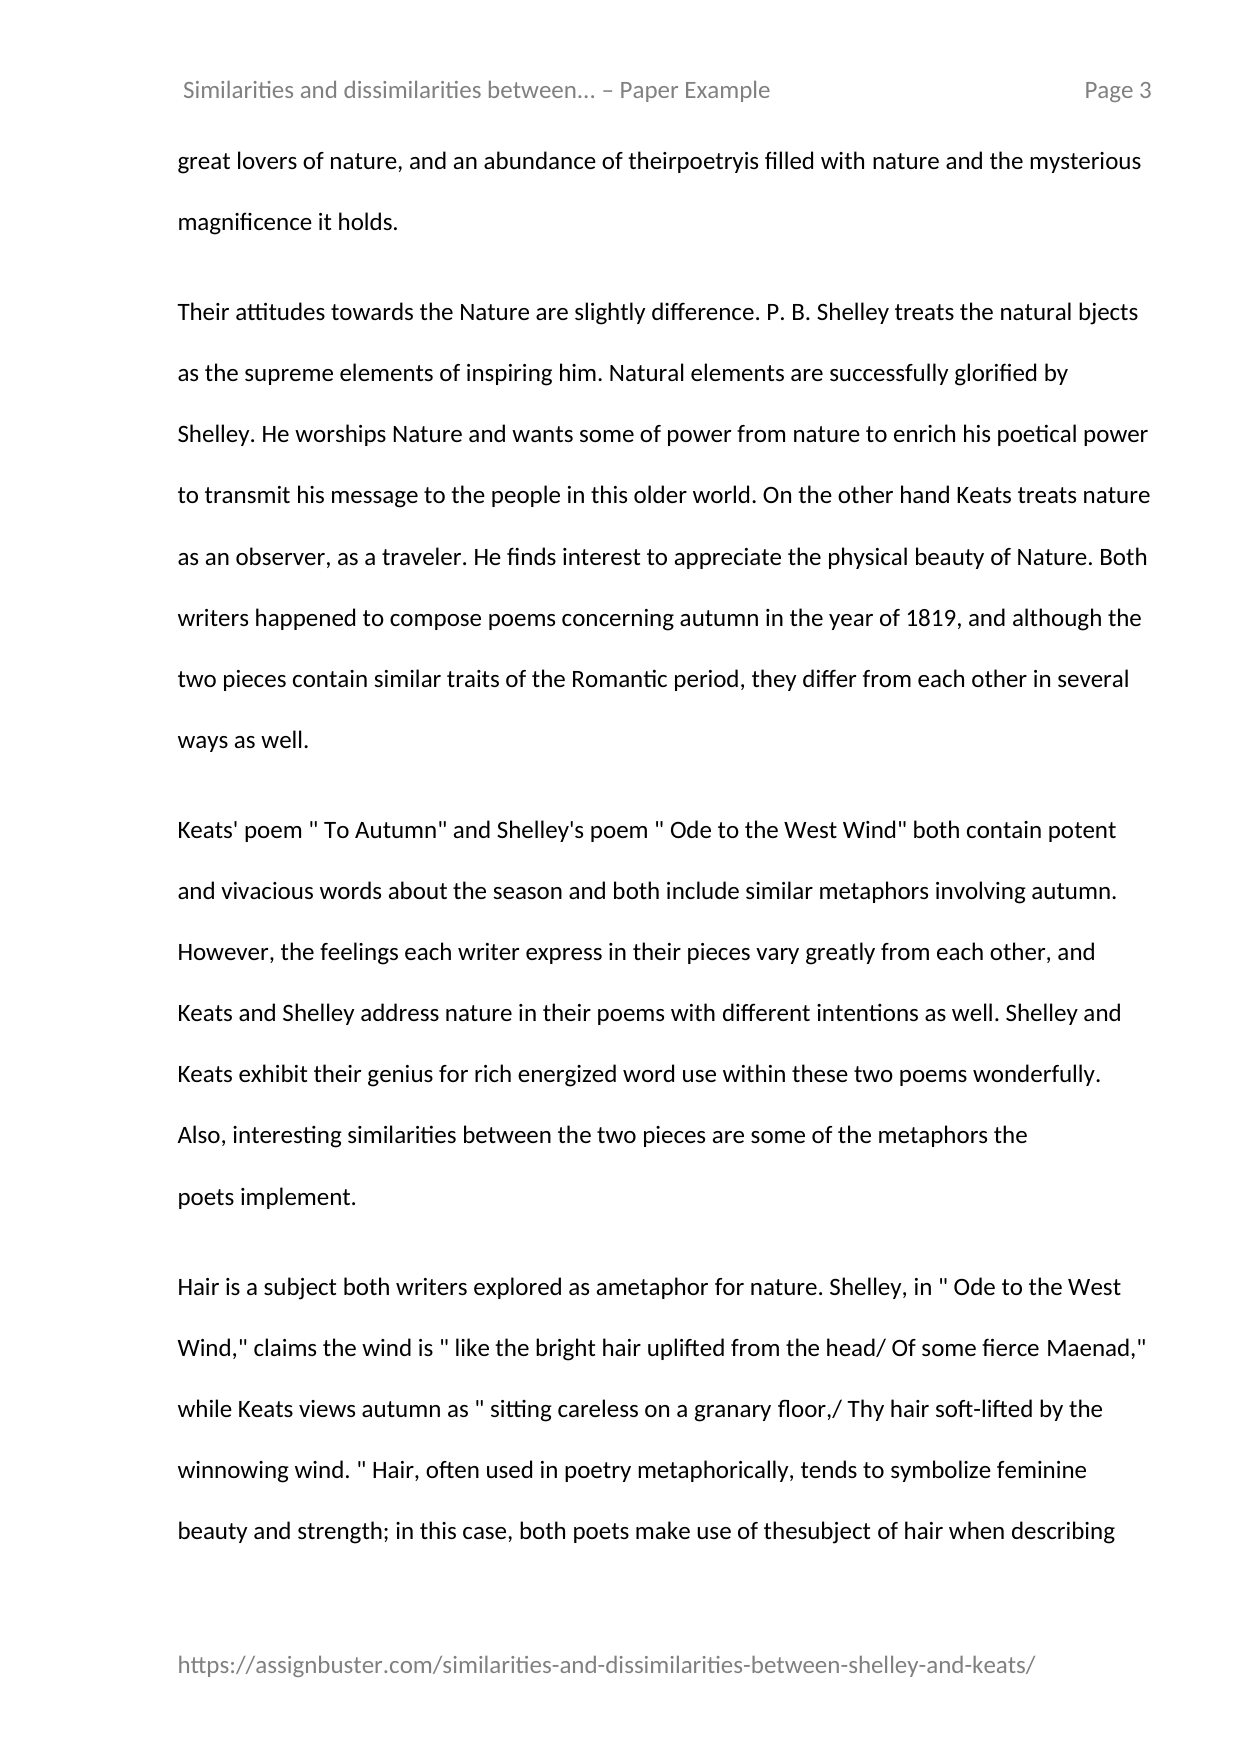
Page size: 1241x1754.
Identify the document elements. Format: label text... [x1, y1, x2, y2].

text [177, 1271, 1152, 1546]
text Keats' poem " To Autumn" and Shelley's poem " Ode to the West Wind" both contain potent and vivacious words about the season and both include similar metaphors involving autumn. However, the feelings each writer express in their pieces vary greatly from each other, and Keats and Shelley address nature in their poems with different intentions as well. Shelley and Keats exhibit their genius for rich energized word use within these two poems wonderfully. Also, interesting similarities between the two pieces are some of the metaphors the poets implement. [177, 814, 1152, 1211]
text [177, 145, 1152, 237]
text Their attitudes towards the Nature are slightly difference. P. B. Shelley treats the natural bjects as the supreme elements of inspiring him. Natural elements are successfully glorified by Shelley. He worships Nature and wants some of power from nature to enrich his poetical power to transmit his message to the people in this older world. On the other hand Keats treats nature as an observer, as a traveler. He finds interest to appreciate the physical beauty of Nature. Both writers happened to compose poems concerning autumn in the year of 1819, and although the two pieces contain similar traits of the Romantic period, they differ from each other in several ways as well. [177, 297, 1152, 754]
